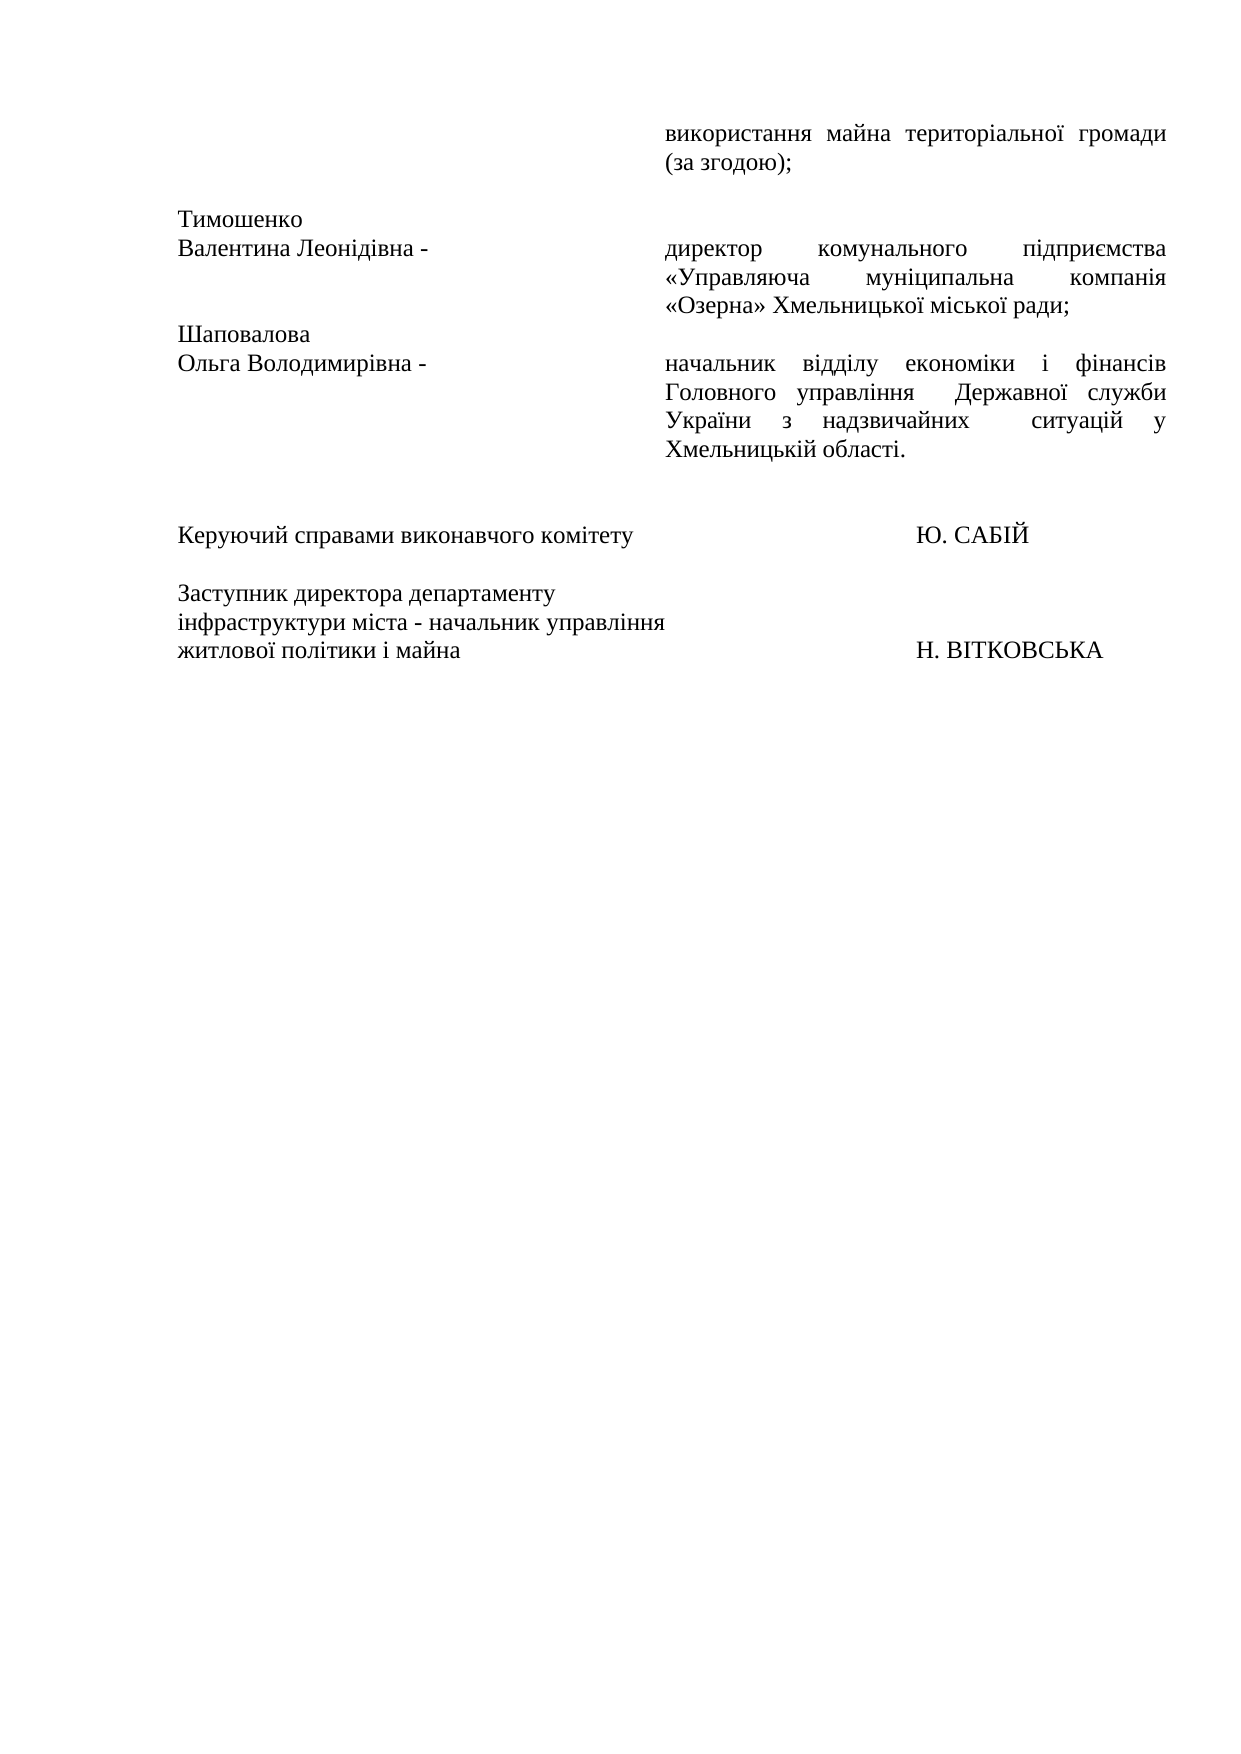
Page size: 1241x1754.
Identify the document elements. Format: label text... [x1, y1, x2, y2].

text Керуючий справами виконавчого комітету Ю. САБІЙ [177, 521, 1167, 549]
text Шаповалова [177, 319, 1167, 348]
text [177, 118, 1167, 176]
text Валентина Леонідівна - директор комунального підприємства «Управляюча муніципальна компанія «Озерна» Хмельницької міської ради; [177, 233, 1167, 319]
text інфраструктури міста - начальник управління [177, 607, 1167, 636]
text Ольга Володимирівна - начальник відділу економіки і фінансів Головного управління Державної служби України з надзвичайних ситуацій у Хмельницькій області. [177, 348, 1167, 463]
text житлової політики і майна Н. ВІТКОВСЬКА [177, 636, 1167, 664]
text Заступник директора департаменту [177, 578, 1167, 607]
text Тимошенко [177, 204, 1167, 233]
